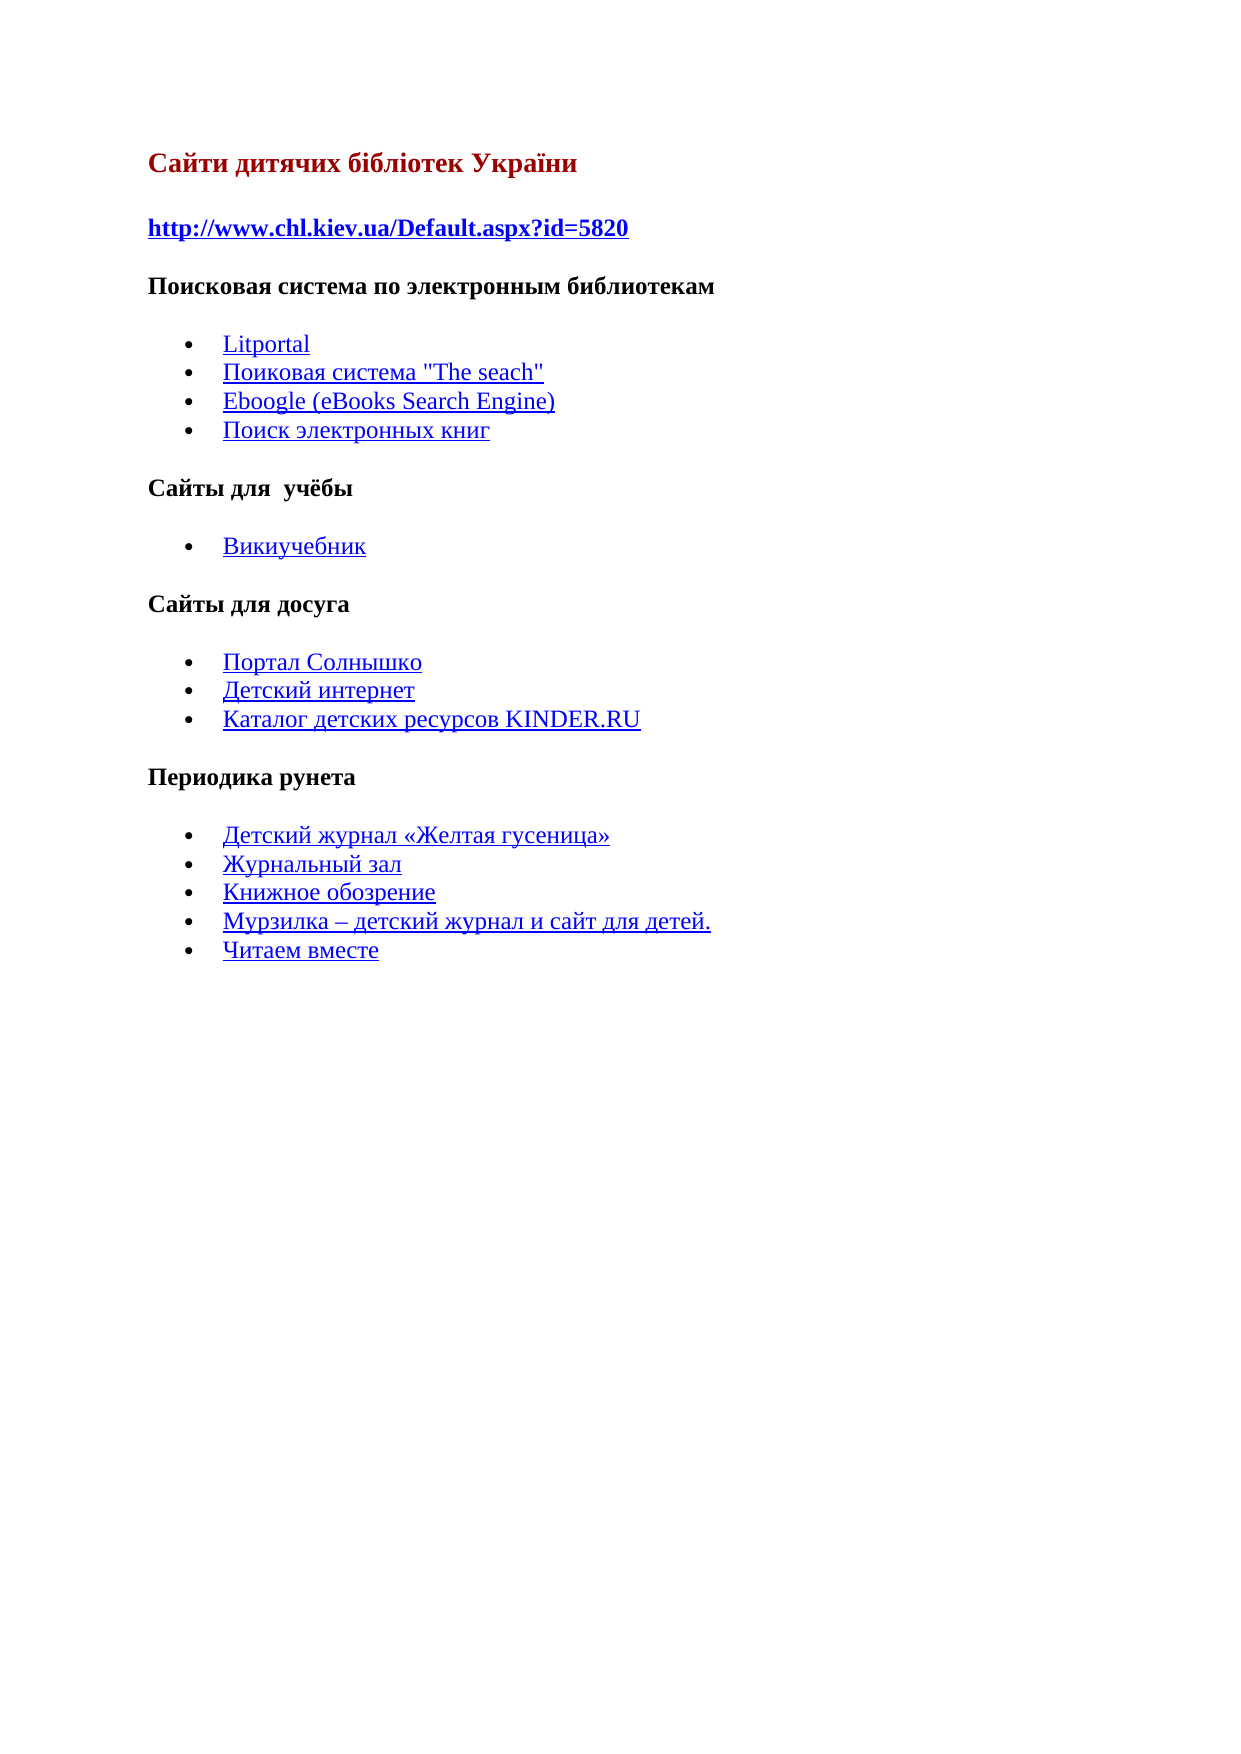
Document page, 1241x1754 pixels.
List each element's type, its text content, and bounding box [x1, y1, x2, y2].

list Детский журнал «Желтая гусеница» [185, 820, 1152, 849]
list Мурзилка – детский журнал и сайт для детей. [185, 906, 1152, 935]
text Периодика рунета [148, 762, 1152, 791]
text Сайты для досуга [148, 589, 1152, 617]
list Журнальный зал [185, 849, 1152, 877]
list Поиковая система "The seach" [185, 357, 1152, 386]
list Портал Солнышко [185, 647, 1152, 675]
list Детский интернет [185, 675, 1152, 704]
list Каталог детских ресурсов KINDER.RU [185, 704, 1152, 733]
list Eboogle (eBooks Search Engine) [185, 386, 1152, 415]
list Litportal [185, 329, 1152, 357]
list Книжное обозрение [185, 877, 1152, 906]
text Сайты для учёбы [148, 473, 1152, 502]
subtitle Сайти дитячих бібліотек України [148, 146, 1152, 179]
list Поиск электронных книг [185, 415, 1152, 444]
list Читаем вместе [185, 935, 1152, 964]
text Поисковая система по электронным библиотекам [148, 271, 1152, 299]
list Викиучебник [185, 531, 1152, 559]
text http://www.chl.kiev.ua/Default.aspx?id=5820 [148, 213, 1152, 242]
